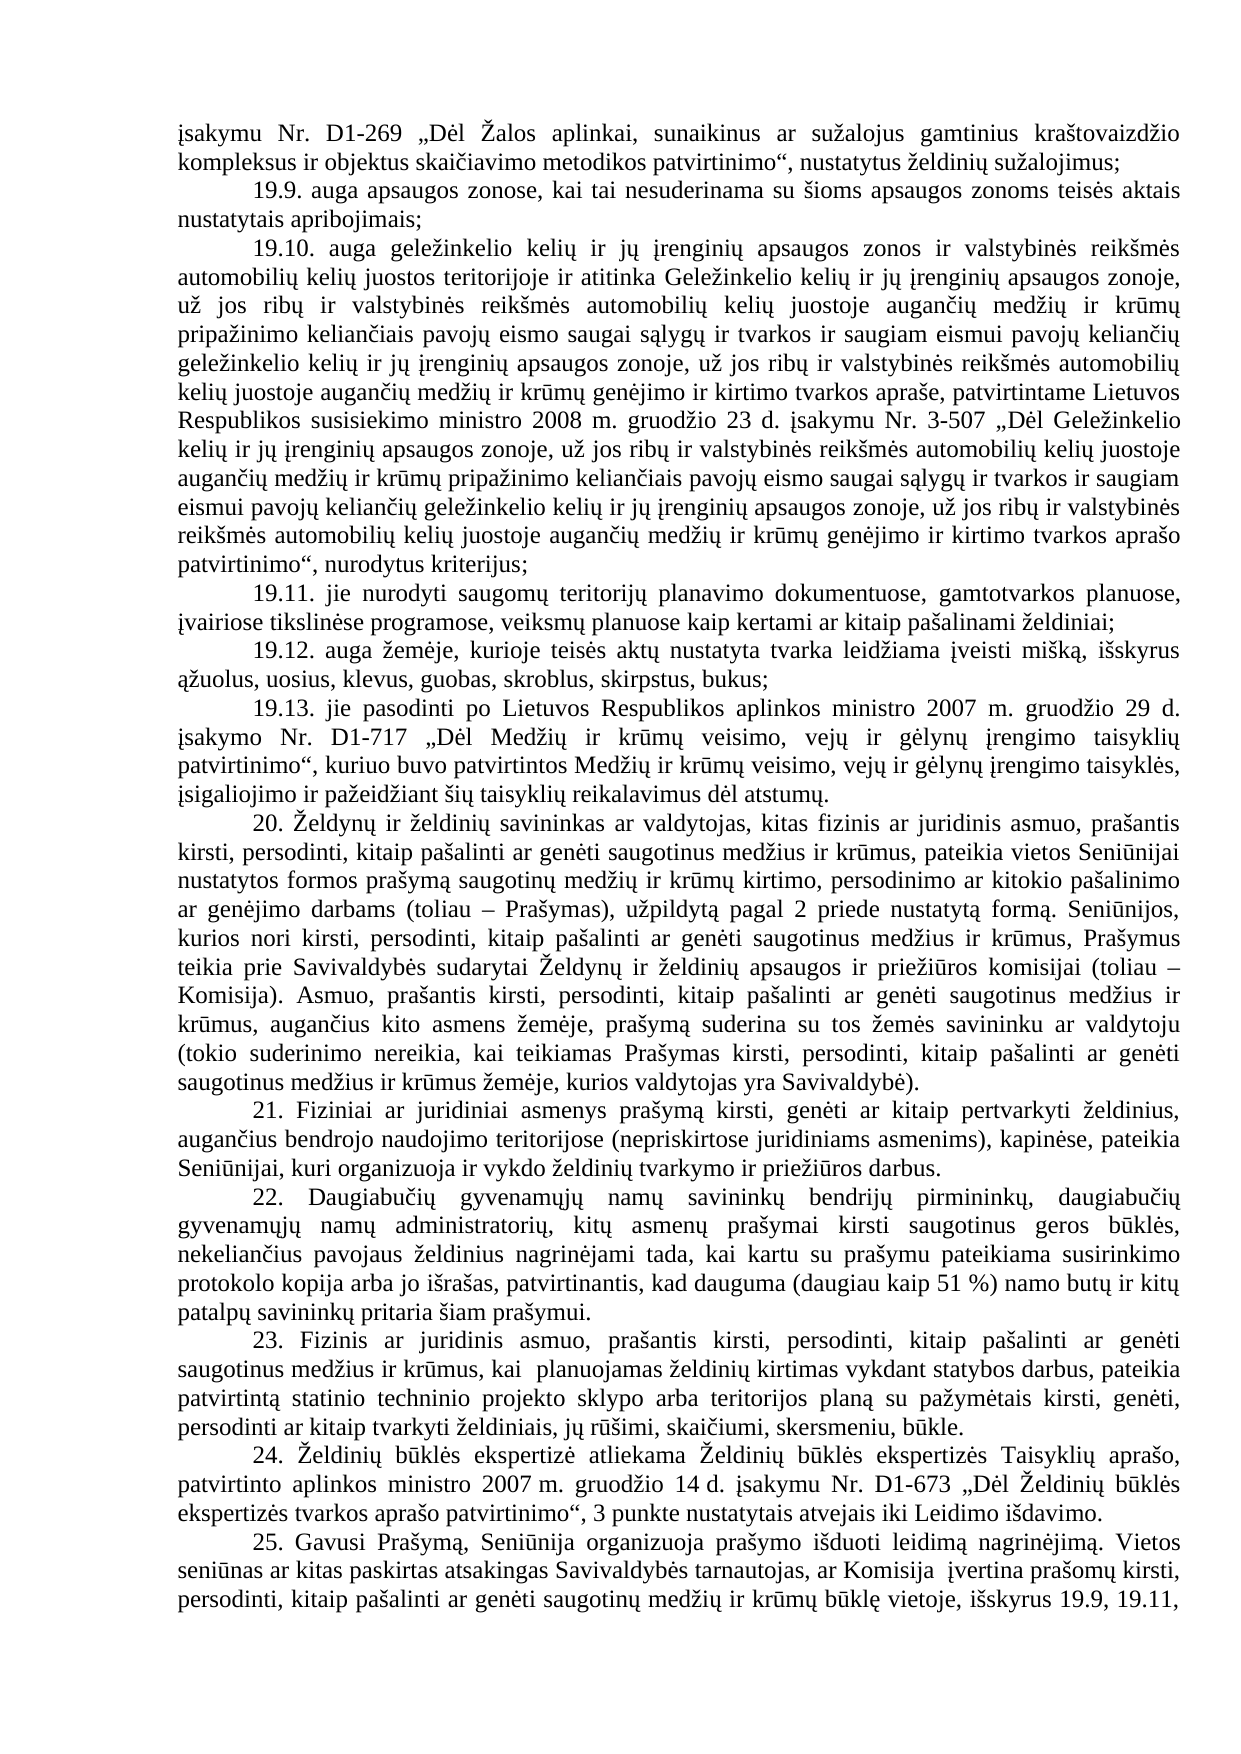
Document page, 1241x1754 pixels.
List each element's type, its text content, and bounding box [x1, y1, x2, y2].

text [177, 1527, 1181, 1613]
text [177, 118, 1181, 176]
text 22. Daugiabučių gyvenamųjų namų savininkų bendrijų pirmininkų, daugiabučių gyvenamųjų namų administratorių, kitų asmenų prašymai kirsti saugotinus geros būklės, nekeliančius pavojaus želdinius nagrinėjami tada, kai kartu su prašymu pateikiama susirinkimo protokolo kopija arba jo išrašas, patvirtinantis, kad dauguma (daugiau kaip 51 %) namo butų ir kitų patalpų savininkų pritaria šiam prašymui. [177, 1182, 1181, 1326]
text 19.13. jie pasodinti po Lietuvos Respublikos aplinkos ministro 2007 m. gruodžio 29 d. įsakymo Nr. D1-717 „Dėl Medžių ir krūmų veisimo, vejų ir gėlynų įrengimo taisyklių patvirtinimo“, kuriuo buvo patvirtintos Medžių ir krūmų veisimo, vejų ir gėlynų įrengimo taisyklės, įsigaliojimo ir pažeidžiant šių taisyklių reikalavimus dėl atstumų. [177, 693, 1181, 808]
text 19.11. jie nurodyti saugomų teritorijų planavimo dokumentuose, gamtotvarkos planuose, įvairiose tikslinėse programose, veiksmų planuose kaip kertami ar kitaip pašalinami želdiniai; [177, 578, 1181, 636]
text 19.10. auga geležinkelio kelių ir jų įrenginių apsaugos zonos ir valstybinės reikšmės automobilių kelių juostos teritorijoje ir atitinka Geležinkelio kelių ir jų įrenginių apsaugos zonoje, už jos ribų ir valstybinės reikšmės automobilių kelių juostoje augančių medžių ir krūmų pripažinimo keliančiais pavojų eismo saugai sąlygų ir tvarkos ir saugiam eismui pavojų keliančių geležinkelio kelių ir jų įrenginių apsaugos zonoje, už jos ribų ir valstybinės reikšmės automobilių kelių juostoje augančių medžių ir krūmų genėjimo ir kirtimo tvarkos apraše, patvirtintame Lietuvos Respublikos susisiekimo ministro 2008 m. gruodžio 23 d. įsakymu Nr. 3-507 „Dėl Geležinkelio kelių ir jų įrenginių apsaugos zonoje, už jos ribų ir valstybinės reikšmės automobilių kelių juostoje augančių medžių ir krūmų pripažinimo keliančiais pavojų eismo saugai sąlygų ir tvarkos ir saugiam eismui pavojų keliančių geležinkelio kelių ir jų įrenginių apsaugos zonoje, už jos ribų ir valstybinės reikšmės automobilių kelių juostoje augančių medžių ir krūmų genėjimo ir kirtimo tvarkos aprašo patvirtinimo“, nurodytus kriterijus; [177, 233, 1181, 578]
text 19.12. auga žemėje, kurioje teisės aktų nustatyta tvarka leidžiama įveisti mišką, išskyrus ąžuolus, uosius, klevus, guobas, skroblus, skirpstus, bukus; [177, 636, 1181, 693]
text 20. Želdynų ir želdinių savininkas ar valdytojas, kitas fizinis ar juridinis asmuo, prašantis kirsti, persodinti, kitaip pašalinti ar genėti saugotinus medžius ir krūmus, pateikia vietos Seniūnijai nustatytos formos prašymą saugotinų medžių ir krūmų kirtimo, persodinimo ar kitokio pašalinimo ar genėjimo darbams (toliau – Prašymas), užpildytą pagal 2 priede nustatytą formą. Seniūnijos, kurios nori kirsti, persodinti, kitaip pašalinti ar genėti saugotinus medžius ir krūmus, Prašymus teikia prie Savivaldybės sudarytai Želdynų ir želdinių apsaugos ir priežiūros komisijai (toliau – Komisija). Asmuo, prašantis kirsti, persodinti, kitaip pašalinti ar genėti saugotinus medžius ir krūmus, augančius kito asmens žemėje, prašymą suderina su tos žemės savininku ar valdytoju (tokio suderinimo nereikia, kai teikiamas Prašymas kirsti, persodinti, kitaip pašalinti ar genėti saugotinus medžius ir krūmus žemėje, kurios valdytojas yra Savivaldybė). [177, 808, 1181, 1096]
text 21. Fiziniai ar juridiniai asmenys prašymą kirsti, genėti ar kitaip pertvarkyti želdinius, augančius bendrojo naudojimo teritorijose (nepriskirtose juridiniams asmenims), kapinėse, pateikia Seniūnijai, kuri organizuoja ir vykdo želdinių tvarkymo ir priežiūros darbus. [177, 1096, 1181, 1182]
text 19.9. auga apsaugos zonose, kai tai nesuderinama su šioms apsaugos zonoms teisės aktais nustatytais apribojimais; [177, 176, 1181, 233]
text 24. Želdinių būklės ekspertizė atliekama Želdinių būklės ekspertizės Taisyklių aprašo, patvirtinto aplinkos ministro 2007 m. gruodžio 14 d. įsakymu Nr. D1-673 „Dėl Želdinių būklės ekspertizės tvarkos aprašo patvirtinimo“, 3 punkte nustatytais atvejais iki Leidimo išdavimo. [177, 1441, 1181, 1527]
text 23. Fizinis ar juridinis asmuo, prašantis kirsti, persodinti, kitaip pašalinti ar genėti saugotinus medžius ir krūmus, kai planuojamas želdinių kirtimas vykdant statybos darbus, pateikia patvirtintą statinio techninio projekto sklypo arba teritorijos planą su pažymėtais kirsti, genėti, persodinti ar kitaip tvarkyti želdiniais, jų rūšimi, skaičiumi, skersmeniu, būkle. [177, 1326, 1181, 1441]
